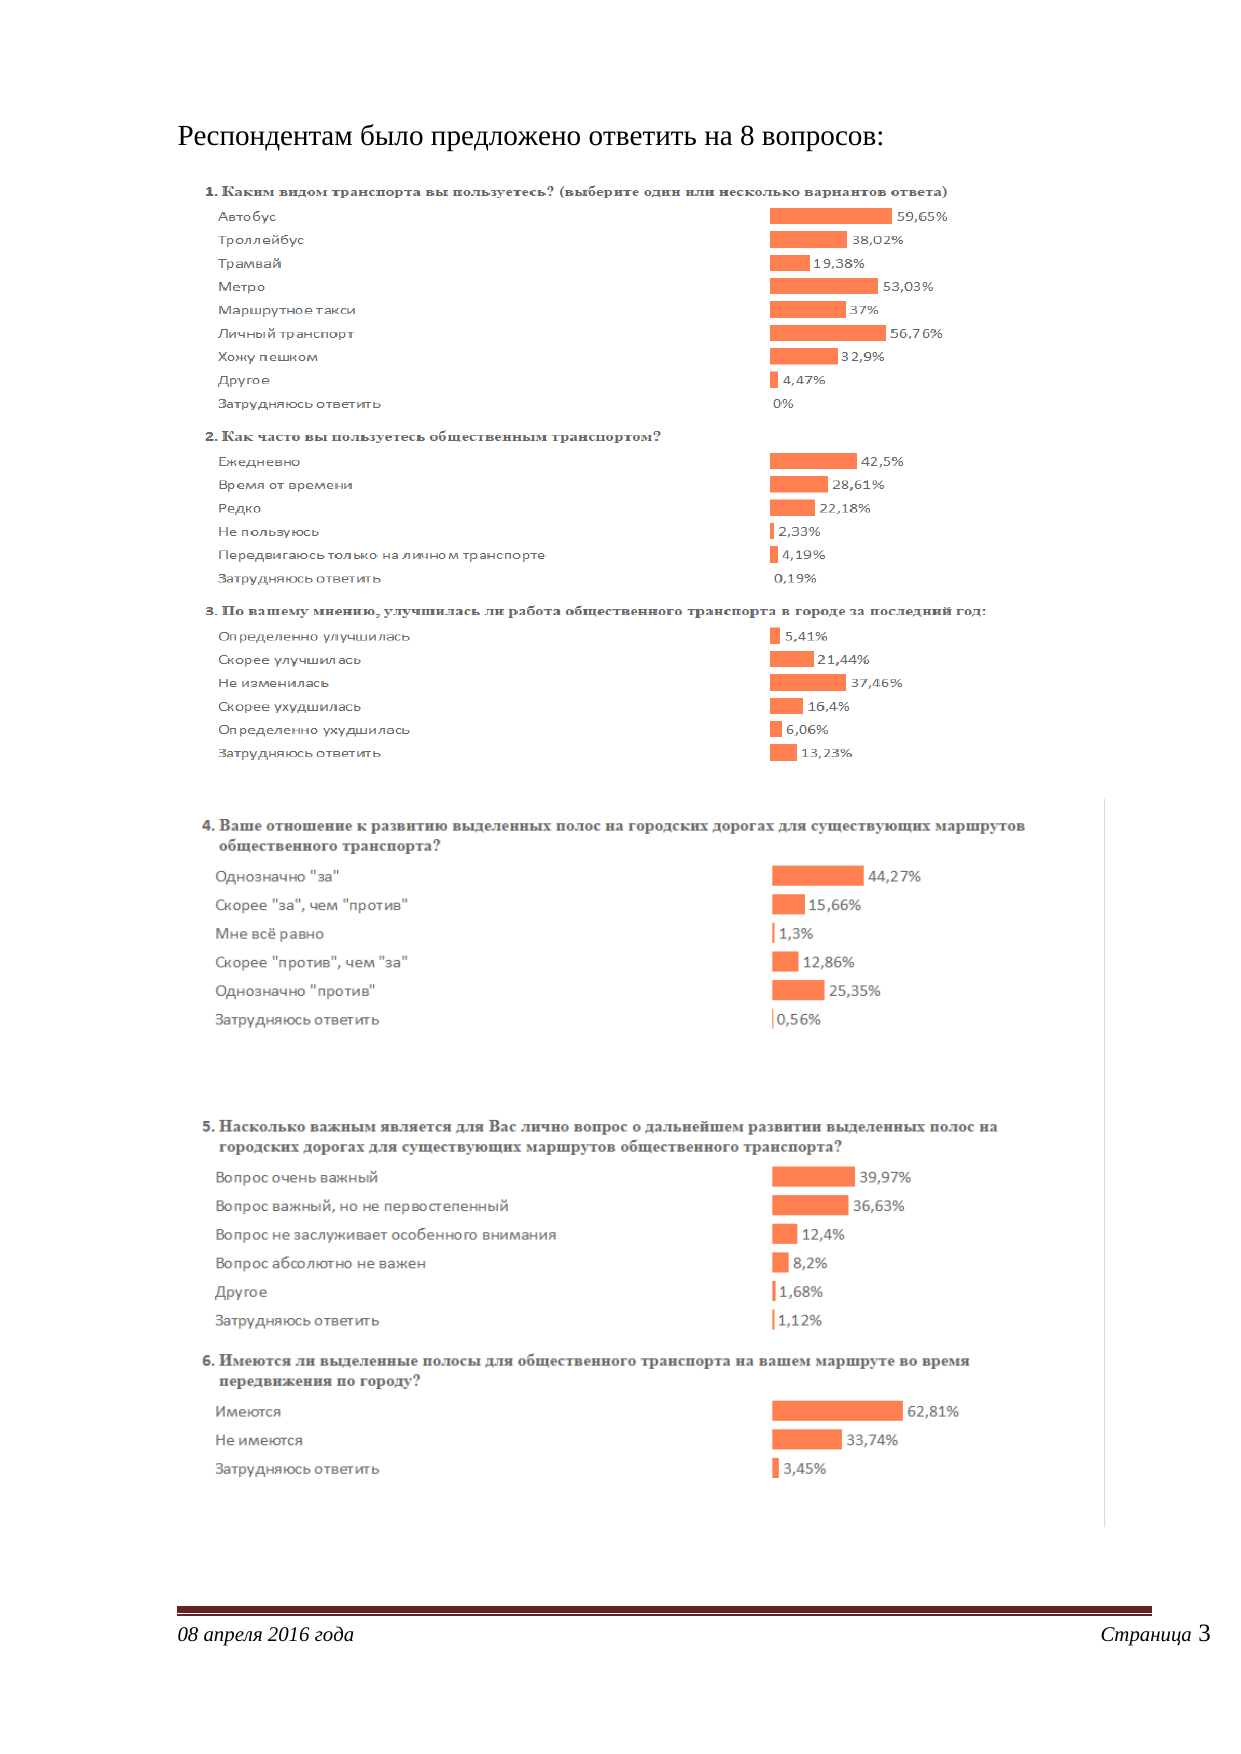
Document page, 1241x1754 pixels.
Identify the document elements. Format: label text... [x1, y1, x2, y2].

text Респондентам было предложено ответить на 8 вопросов: [177, 118, 1152, 152]
picture [177, 178, 1106, 1527]
